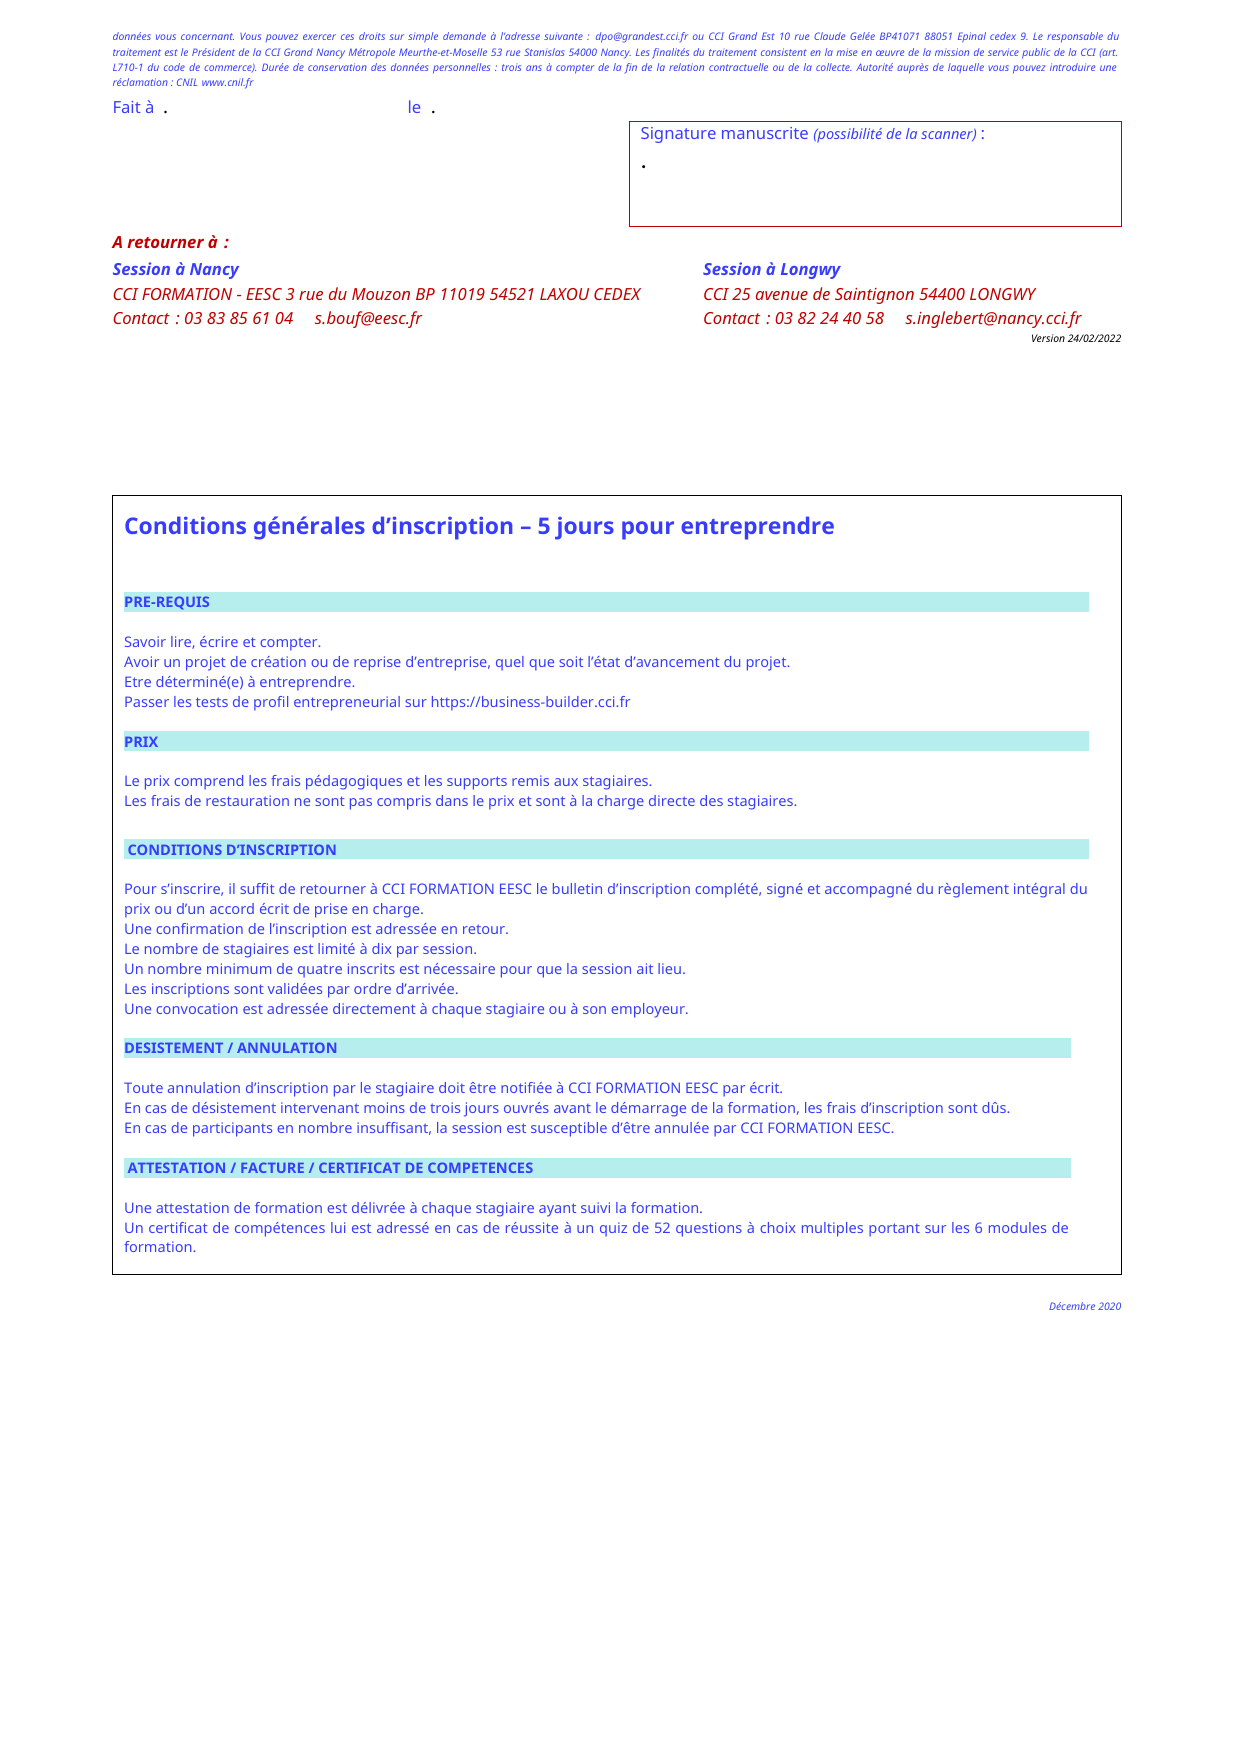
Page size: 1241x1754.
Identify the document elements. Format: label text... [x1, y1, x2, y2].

text Fait à le [112, 93, 1122, 119]
text Contact : 03 83 85 61 04 s.bouf@eesc.fr Contact : 03 82 24 40 58 s.inglebert@nancy.cci.fr [112, 307, 1122, 329]
text Décembre 2020 [112, 1299, 1122, 1313]
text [112, 29, 1122, 89]
text Version 24/02/2022 [112, 331, 1122, 345]
table_header Signature manuscrite (possibilité de la scanner) : [630, 122, 1121, 226]
text CCI FORMATION - EESC 3 rue du Mouzon BP 11019 54521 LAXOU CEDEX CCI 25 avenue de Saintignon 54400 LONGWY [112, 282, 1122, 305]
text Session à Nancy Session à Longwy [112, 258, 1122, 281]
text A retourner à : [112, 230, 1122, 253]
table_header Conditions générales d’inscription – 5 jours pour entreprendre PRE-REQUIS Savoir lire, écrire et compter. Avoir un projet de création ou de reprise d’entreprise, quel que soit l’état d’avancement du projet. Etre déterminé(e) à entreprendre. Passer les tests de profil entrepreneurial sur https://business-builder.cci.fr PRIX Le prix comprend les frais pédagogiques et les supports remis aux stagiaires. Les frais de restauration ne sont pas compris dans le prix et sont à la charge directe des stagiaires. CONDITIONS D’INSCRIPTION Pour s’inscrire, il suffit de retourner à CCI FORMATION EESC le bulletin d’inscription complété, signé et accompagné du règlement intégral du prix ou d’un accord écrit de prise en charge. Une confirmation de l’inscription est adressée en retour. Le nombre de stagiaires est limité à dix par session. Un nombre minimum de quatre inscrits est nécessaire pour que la session ait lieu. Les inscriptions sont validées par ordre d’arrivée. Une convocation est adressée directement à chaque stagiaire ou à son employeur. DESISTEMENT / ANNULATION Toute annulation d’inscription par le stagiaire doit être notifiée à CCI FORMATION EESC par écrit. En cas de désistement intervenant moins de trois jours ouvrés avant le démarrage de la formation, les frais d’inscription sont dûs. En cas de participants en nombre insuffisant, la session est susceptible d’être annulée par CCI FORMATION EESC. ATTESTATION / FACTURE / CERTIFICAT DE COMPETENCES Une attestation de formation est délivrée à chaque stagiaire ayant suivi la formation. Un certificat de compétences lui est adressé en cas de réussite à un quiz de 52 questions à choix multiples portant sur les 6 modules de formation. [113, 496, 1121, 1274]
